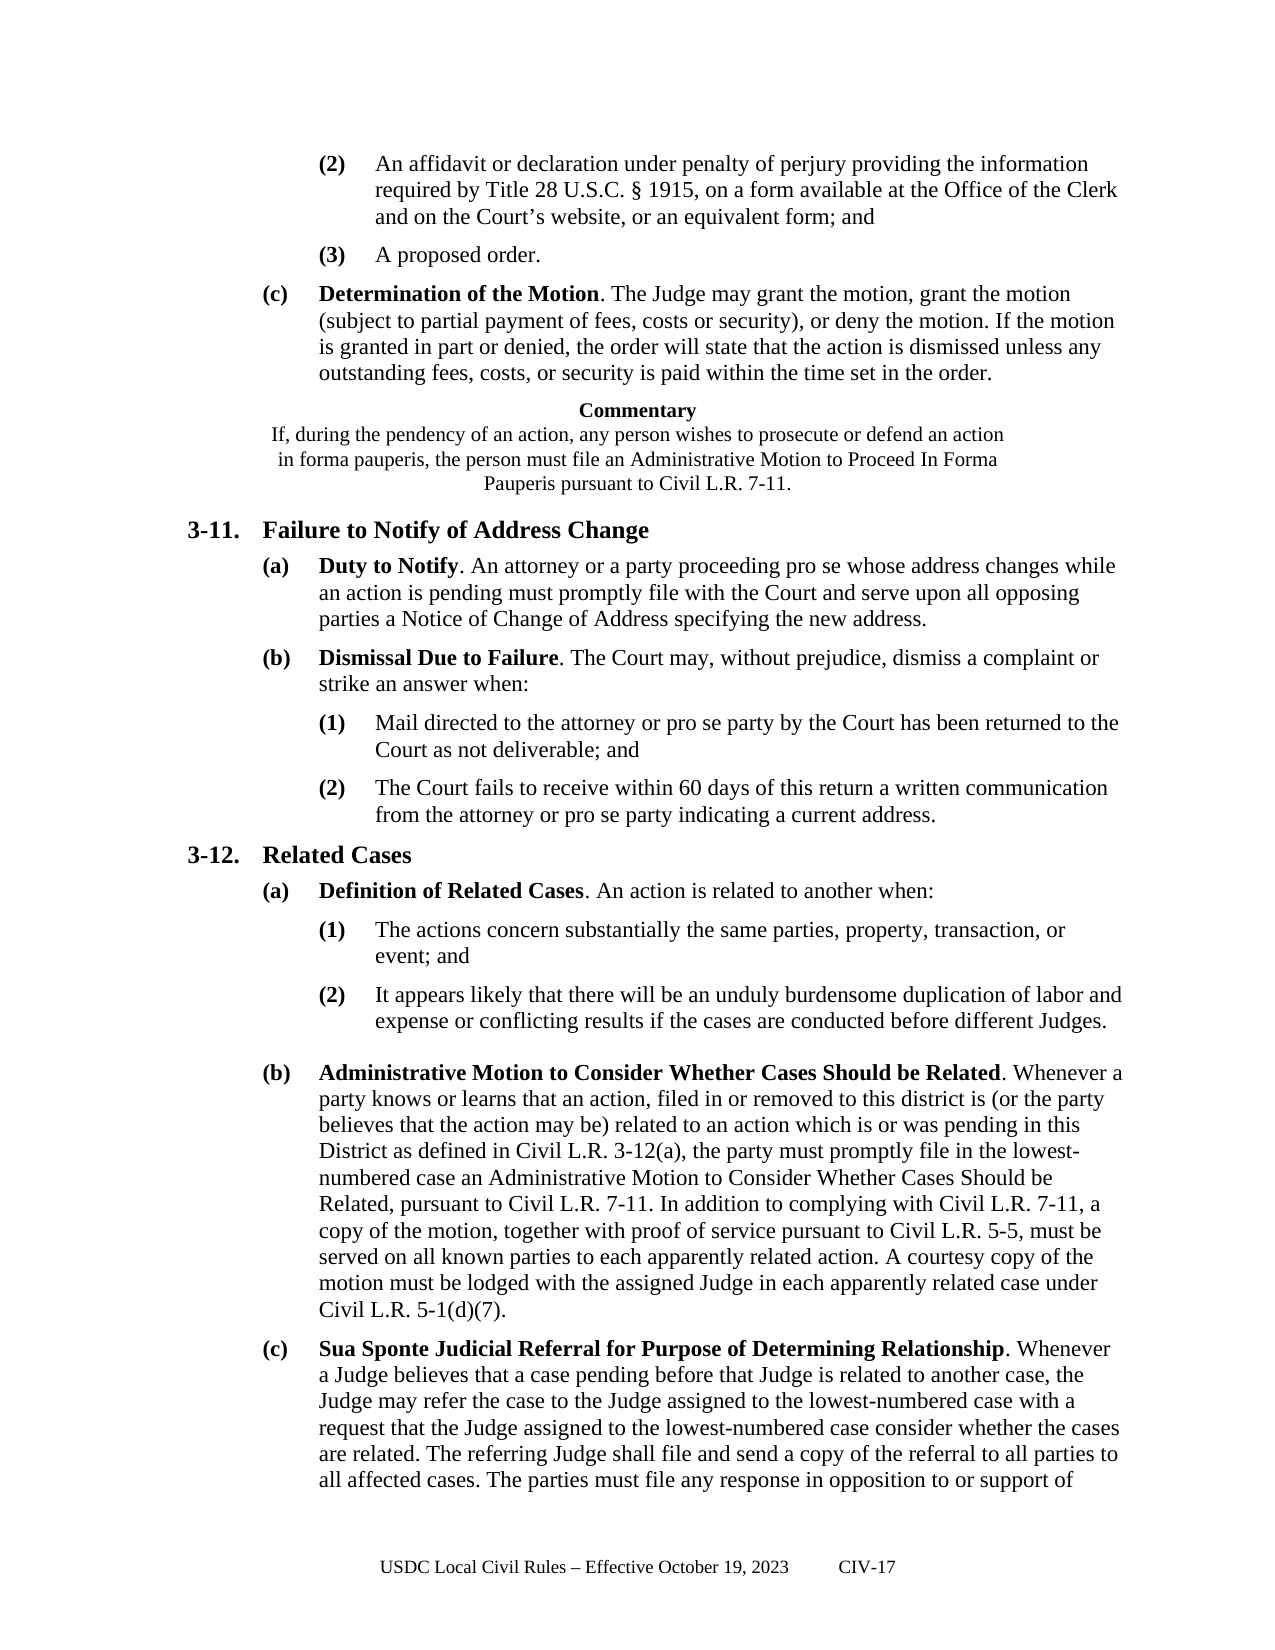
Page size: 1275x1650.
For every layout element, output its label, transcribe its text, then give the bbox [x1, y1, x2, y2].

list Determination of the Motion. The Judge may grant the motion, grant the motion (subject to partial payment of fees, costs or security), or deny the motion. If the motion is granted in part or denied, the order will state that the action is dismissed unless any outstanding fees, costs, or security is paid within the time set in the order. [262, 280, 1125, 386]
list Mail directed to the attorney or pro se party by the Court has been returned to the Court as not deliverable; and [319, 709, 1125, 762]
list The actions concern substantially the same parties, property, transaction, or event; and [319, 916, 1125, 968]
subtitle 3-12. Related Cases [187, 840, 1125, 868]
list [262, 1334, 1125, 1493]
list Dismissal Due to Failure. The Court may, without prejudice, dismiss a complaint or strike an answer when: [262, 644, 1125, 697]
list A proposed order. [319, 242, 1125, 268]
list It appears likely that there will be an unduly burdensome duplication of labor and expense or conflicting results if the cases are conducted before different Judges. [319, 981, 1125, 1033]
text If, during the pendency of an action, any person wishes to prosecute or defend an action in forma pauperis, the person must file an Administrative Motion to Proceed In Forma Pauperis pursuant to Civil L.R. 7-11. [262, 422, 1012, 494]
subtitle Commentary [262, 398, 1012, 422]
list Definition of Related Cases. An action is related to another when: [262, 877, 1125, 903]
list Duty to Notify. An attorney or a party proceeding pro se whose address changes while an action is pending must promptly file with the Court and serve upon all opposing parties a Notice of Change of Address specifying the new address. [262, 552, 1125, 632]
list Administrative Motion to Consider Whether Cases Should be Related. Whenever a party knows or learns that an action, filed in or removed to this district is (or the party believes that the action may be) related to an action which is or was pending in this District as defined in Civil L.R. 3-12(a), the party must promptly file in the lowest-numbered case an Administrative Motion to Consider Whether Cases Should be Related, pursuant to Civil L.R. 7-11. In addition to complying with Civil L.R. 7-11, a copy of the motion, together with proof of service pursuant to Civil L.R. 5-5, must be served on all known parties to each apparently related action. A courtesy copy of the motion must be lodged with the assigned Judge in each apparently related case under Civil L.R. 5-1(d)(7). [262, 1058, 1125, 1322]
subtitle 3-11. Failure to Notify of Address Change [187, 515, 1125, 544]
list The Court fails to receive within 60 days of this return a written communication from the attorney or pro se party indicating a current address. [319, 774, 1125, 827]
list An affidavit or declaration under penalty of perjury providing the information required by Title 28 U.S.C. § 1915, on a form available at the Office of the Clerk and on the Court’s website, or an equivalent form; and [319, 150, 1125, 229]
